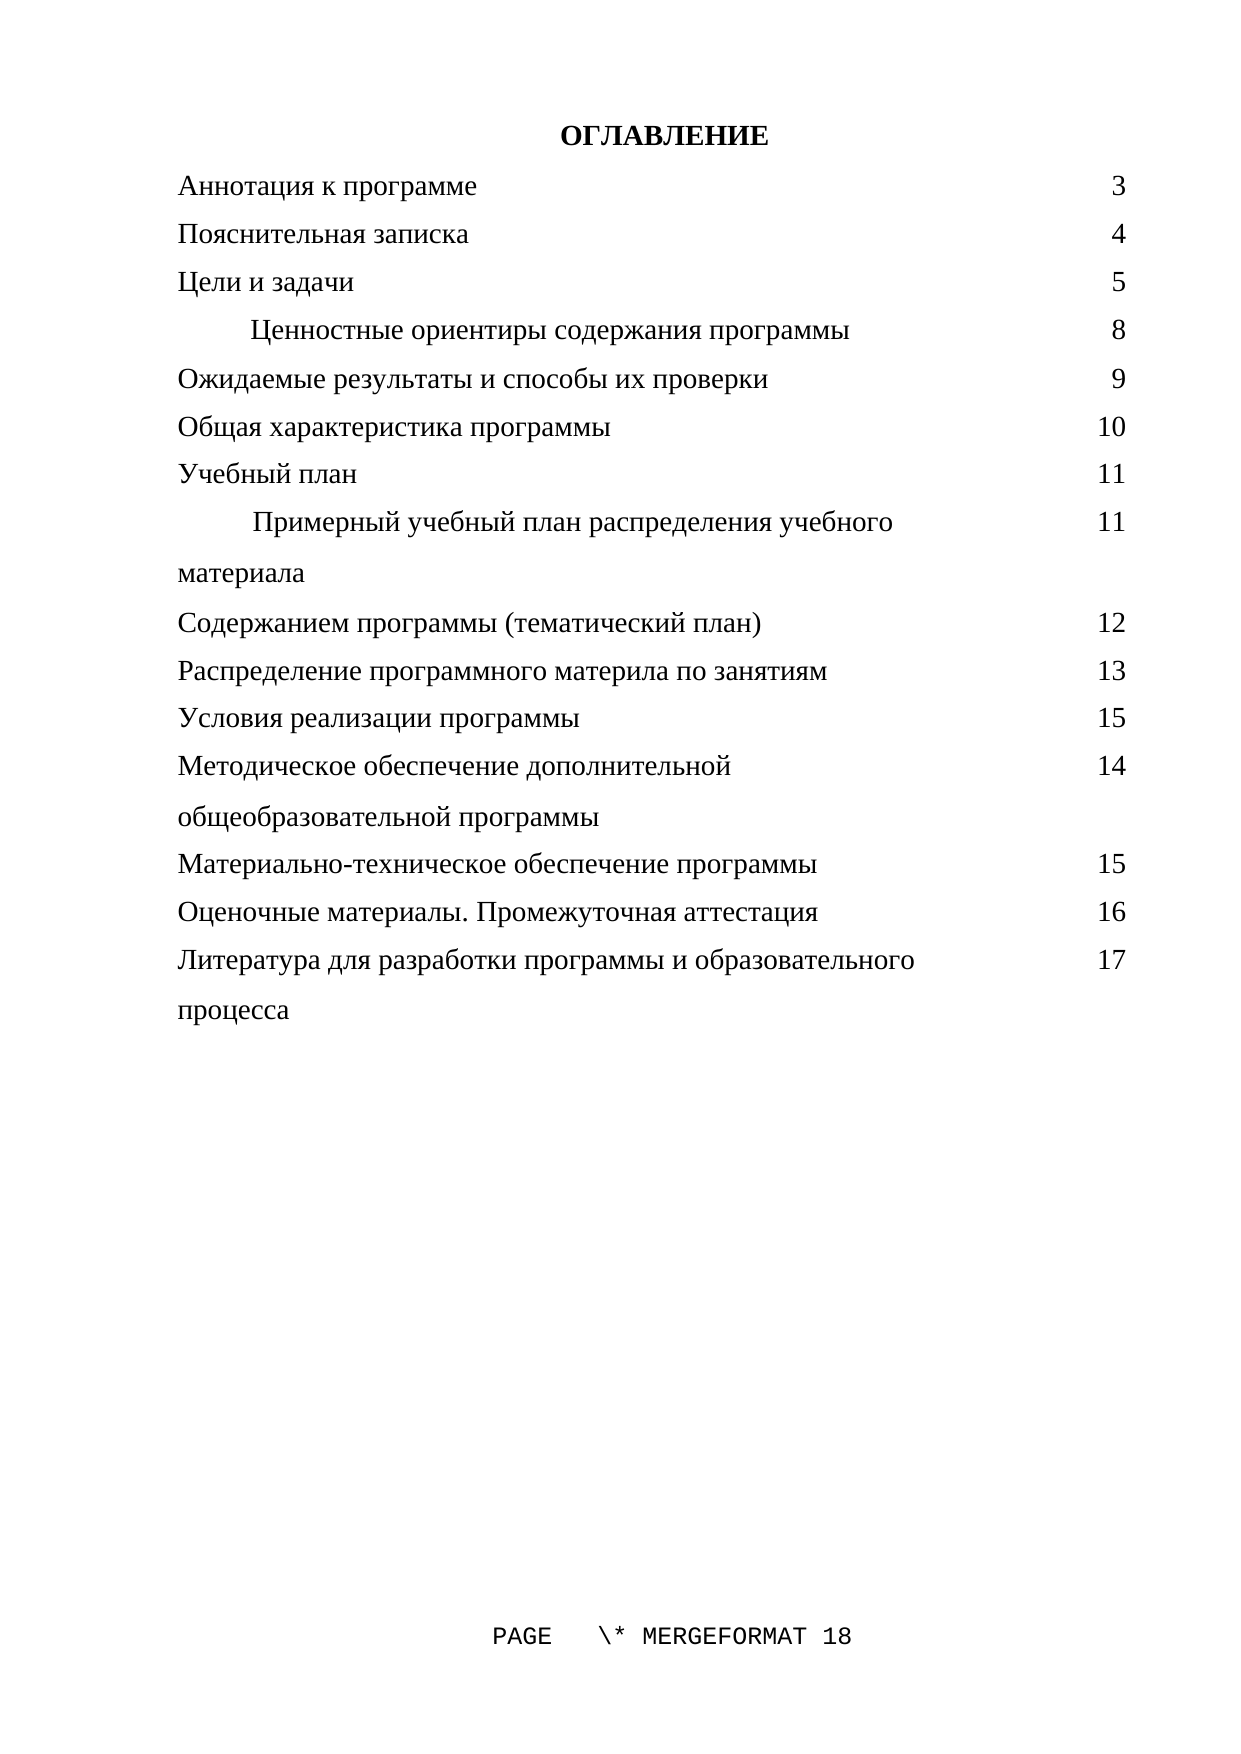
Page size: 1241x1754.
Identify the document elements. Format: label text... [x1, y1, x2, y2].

table_cell Методическое обеспечение дополнительной общеобразовательной программы [166, 748, 989, 846]
table_cell Ожидаемые результаты и способы их проверки [166, 361, 989, 409]
table_cell 4 [989, 216, 1137, 264]
table_cell 8 [989, 312, 1137, 361]
table_cell Учебный план [166, 457, 989, 504]
table_cell Материально-техническое обеспечение программы [166, 846, 989, 894]
table_cell 12 [989, 605, 1137, 653]
table_cell 11 [989, 504, 1137, 605]
table_cell 15 [989, 846, 1137, 894]
table_cell 15 [989, 701, 1137, 748]
table_cell Цели и задачи [166, 264, 989, 312]
table_header Аннотация к программе [166, 169, 989, 216]
table_cell Примерный учебный план распределения учебного материала [166, 504, 989, 605]
table_cell 16 [989, 894, 1137, 942]
table_header 3 [989, 169, 1137, 216]
table_cell Пояснительная записка [166, 216, 989, 264]
list ОГЛАВЛЕНИЕ [177, 118, 1152, 152]
table_cell 5 [989, 264, 1137, 312]
table_cell Литература для разработки программы и образовательного процесса [166, 942, 989, 1040]
table_cell Содержанием программы (тематический план) [166, 605, 989, 653]
table_cell 9 [989, 361, 1137, 409]
table_cell 11 [989, 457, 1137, 504]
table_cell Общая характеристика программы [166, 409, 989, 457]
table_cell 13 [989, 653, 1137, 701]
table_cell Оценочные материалы. Промежуточная аттестация [166, 894, 989, 942]
table_cell Ценностные ориентиры содержания программы [166, 312, 989, 361]
table_cell Условия реализации программы [166, 701, 989, 748]
table_cell 10 [989, 409, 1137, 457]
table_cell 14 [989, 748, 1137, 846]
table_cell 17 [989, 942, 1137, 1040]
table_cell Распределение программного материла по занятиям [166, 653, 989, 701]
